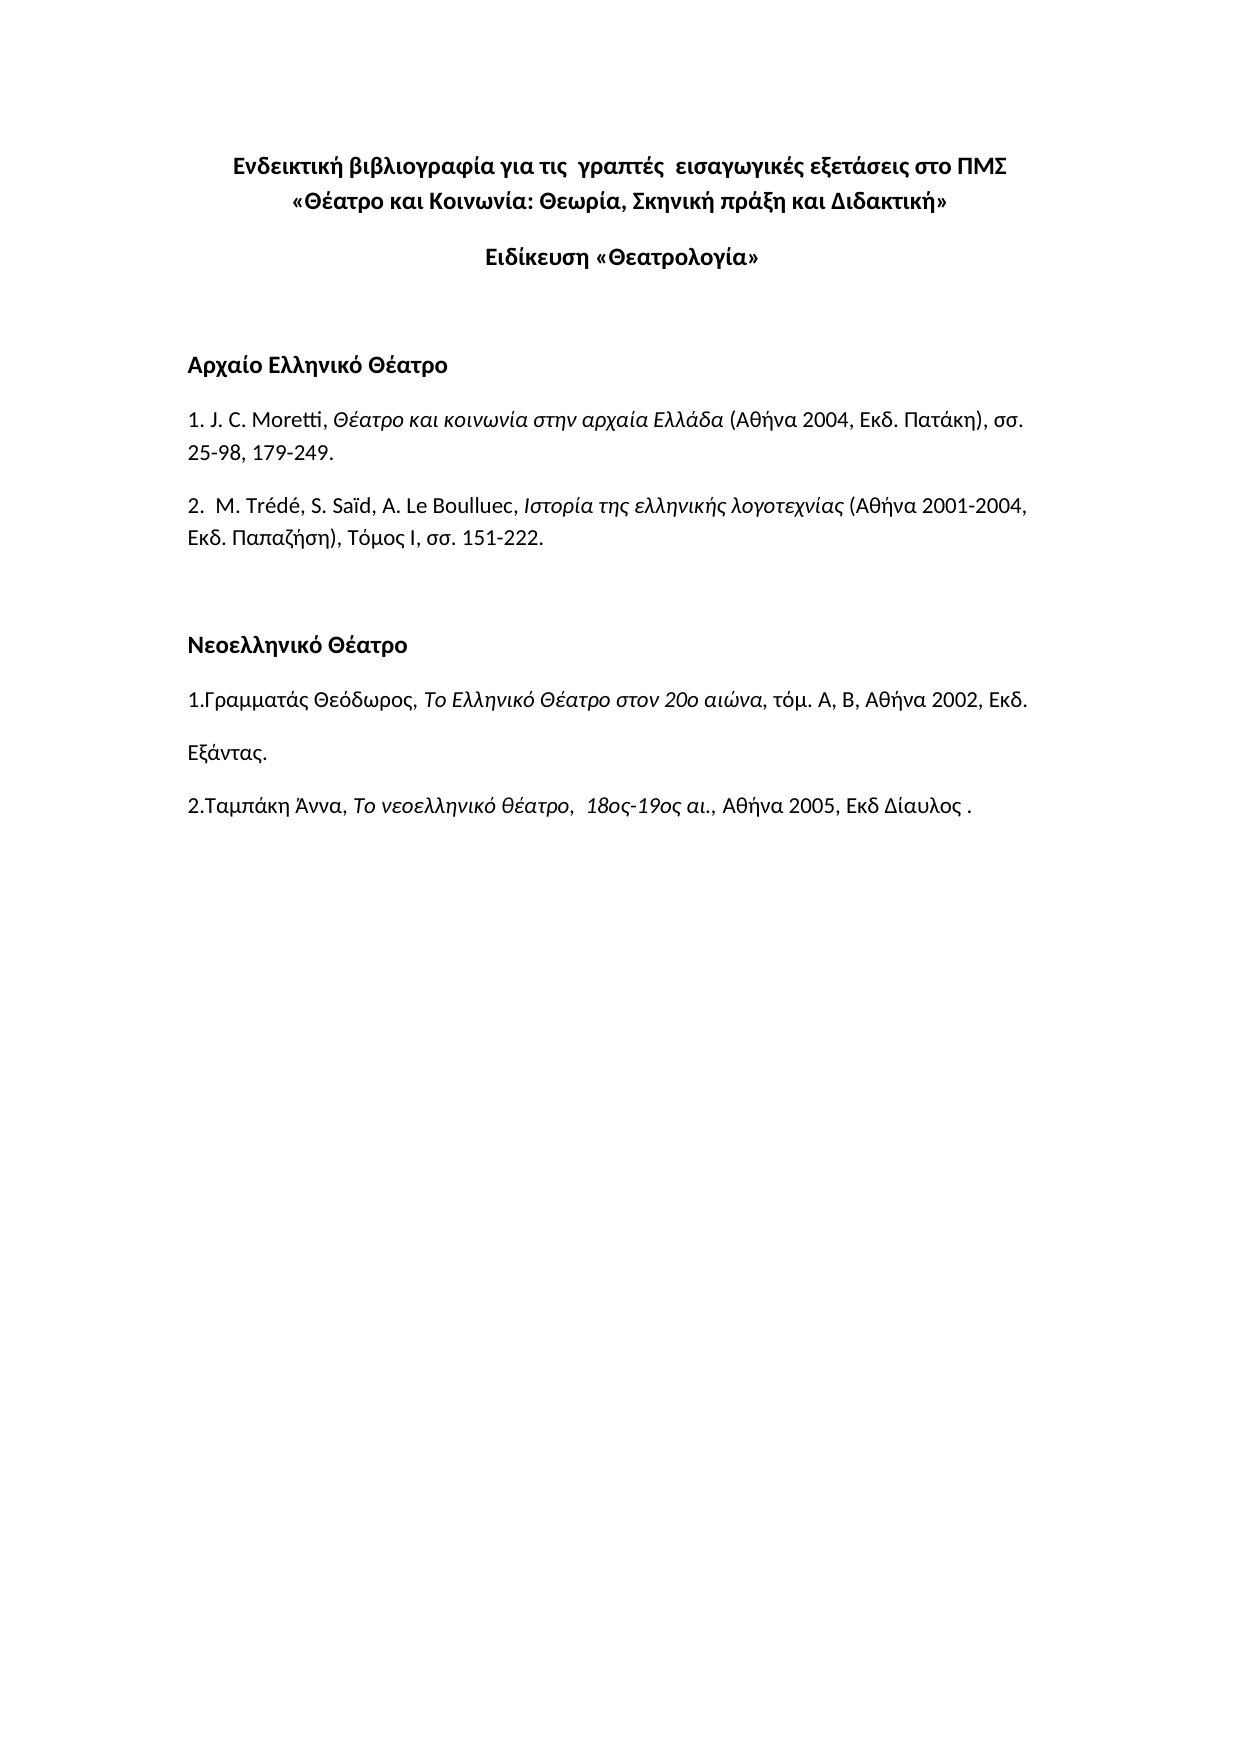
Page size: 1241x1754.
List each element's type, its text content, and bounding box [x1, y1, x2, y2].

text Αρχαίο Ελληνικό Θέατρο [187, 350, 1053, 380]
text Ενδεικτική βιβλιογραφία για τις γραπτές εισαγωγικές εξετάσεις στο ΠΜΣ «Θέατρο και Κοινωνία: Θεωρία, Σκηνική πράξη και Διδακτική» [187, 150, 1053, 216]
text Νεοελληνικό Θέατρο [187, 629, 1053, 659]
text 1. J. C. Moretti, Θέατρο και κοινωνία στην αρχαία Ελλάδα (Αθήνα 2004, Εκδ. Πατάκη), σσ. 25-98, 179-249. [187, 406, 1053, 466]
text 2. M. Trédé, S. Saïd, A. Le Boulluec, Ιστορία της ελληνικής λογοτεχνίας (Αθήνα 2001-2004, Εκδ. Παπαζήση), Τόμος Ι, σσ. 151-222. [187, 491, 1053, 551]
text 1.Γραμματάς Θεόδωρος, Το Ελληνικό Θέατρο στον 20ο αιώνα, τόμ. Α, Β, Αθήνα 2002, Εκδ. [187, 685, 1053, 713]
text Ειδίκευση «Θεατρολογία» [187, 241, 1053, 271]
text Εξάντας. [187, 738, 1053, 766]
text 2.Ταμπάκη Άννα, Το νεοελληνικό θέατρο, 18ος-19ος αι., Αθήνα 2005, Εκδ Δίαυλος . [187, 791, 1053, 819]
